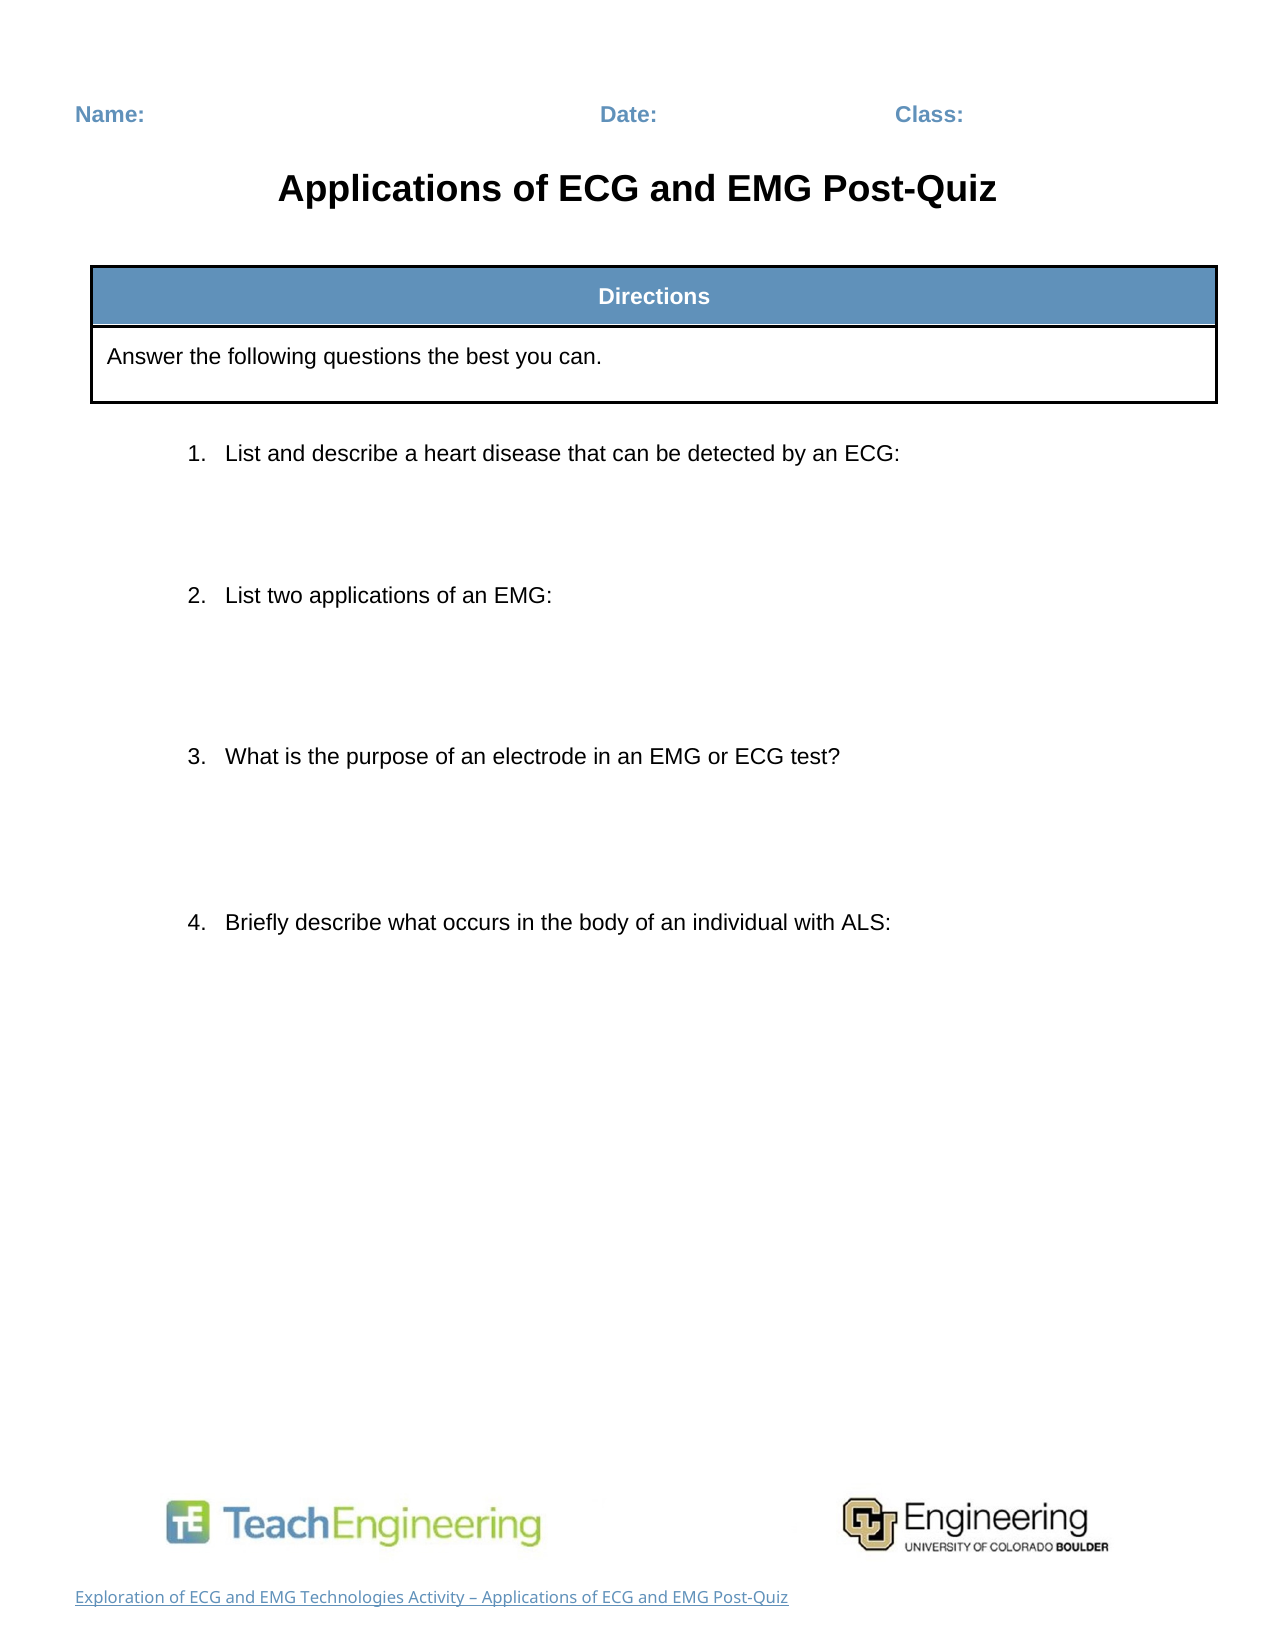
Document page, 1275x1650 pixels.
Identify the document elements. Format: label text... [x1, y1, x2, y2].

list List two applications of an EMG: [187, 582, 1125, 609]
picture [150, 1483, 1125, 1571]
list What is the purpose of an electrode in an EMG or ECG test? [187, 743, 1125, 769]
text Applications of ECG and EMG Post-Quiz [75, 166, 1200, 209]
list Briefly describe what occurs in the body of an individual with ALS: [187, 909, 1125, 935]
list List and describe a heart disease that can be detected by an ECG: [187, 440, 1125, 466]
table_header Directions [93, 268, 1215, 324]
table_cell Answer the following questions the best you can. [93, 328, 1215, 401]
